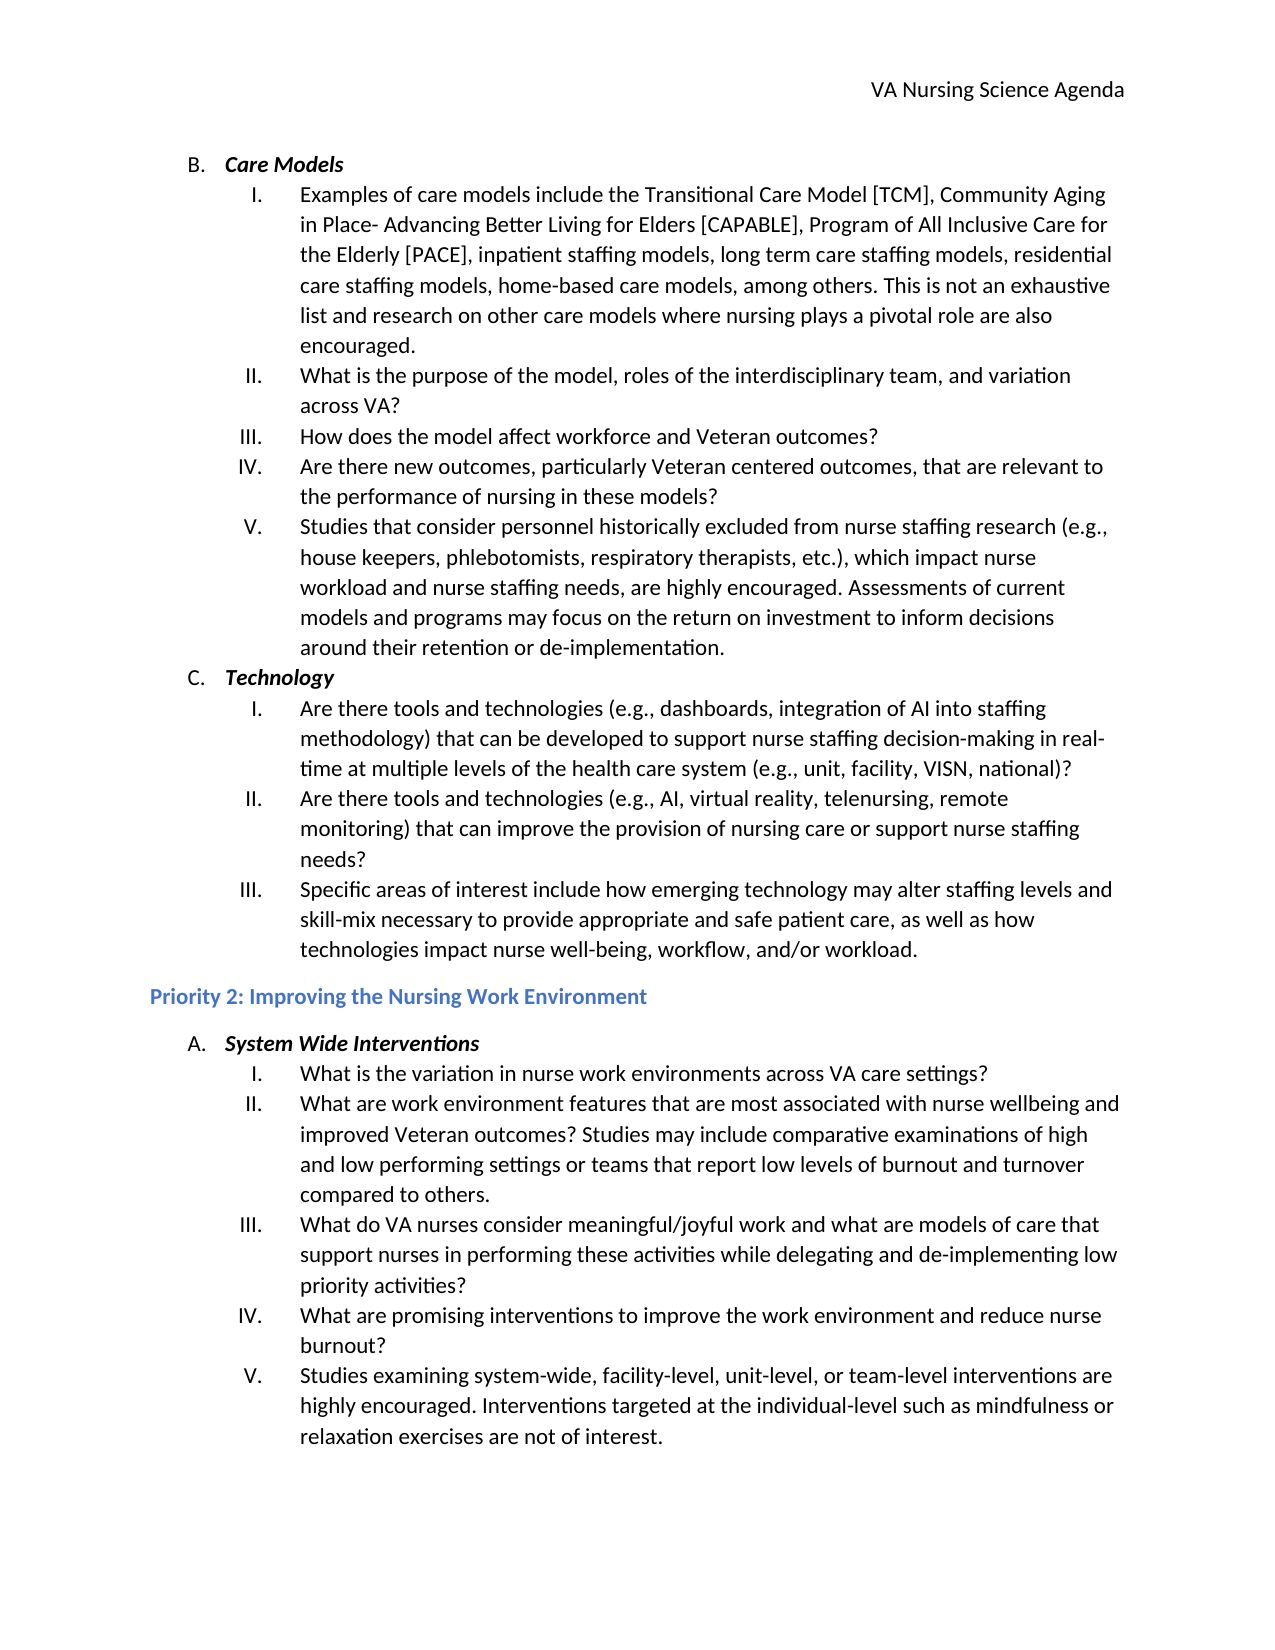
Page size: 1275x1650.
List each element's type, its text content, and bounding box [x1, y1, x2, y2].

list Technology [187, 663, 1125, 692]
text Priority 2: Improving the Nursing Work Environment [150, 982, 1125, 1010]
list How does the model affect workforce and Veteran outcomes? [262, 422, 1125, 450]
list Are there new outcomes, particularly Veteran centered outcomes, that are relevant to the performance of nursing in these models? [262, 452, 1125, 510]
list Care Models [187, 150, 1125, 178]
list Studies examining system-wide, facility-level, unit-level, or team-level interventions are highly encouraged. Interventions targeted at the individual-level such as mindfulness or relaxation exercises are not of interest. [262, 1361, 1125, 1450]
list Studies that consider personnel historically excluded from nurse staffing research (e.g., house keepers, phlebotomists, respiratory therapists, etc.), which impact nurse workload and nurse staffing needs, are highly encouraged. Assessments of current models and programs may focus on the return on investment to inform decisions around their retention or de-implementation. [262, 512, 1125, 661]
list Are there tools and technologies (e.g., AI, virtual reality, telenursing, remote monitoring) that can improve the provision of nursing care or support nurse staffing needs? [262, 784, 1125, 873]
list What do VA nurses consider meaningful/joyful work and what are models of care that support nurses in performing these activities while delegating and de-implementing low priority activities? [262, 1210, 1125, 1299]
list What are work environment features that are most associated with nurse wellbeing and improved Veteran outcomes? Studies may include comparative examinations of high and low performing settings or teams that report low levels of burnout and turnover compared to others. [262, 1089, 1125, 1208]
list What are promising interventions to improve the work environment and reduce nurse burnout? [262, 1301, 1125, 1359]
list Specific areas of interest include how emerging technology may alter staffing levels and skill-mix necessary to provide appropriate and safe patient care, as well as how technologies impact nurse well-being, workflow, and/or workload. [262, 875, 1125, 963]
list System Wide Interventions [187, 1029, 1125, 1057]
list What is the variation in nurse work environments across VA care settings? [262, 1059, 1125, 1087]
list What is the purpose of the model, roles of the interdisciplinary team, and variation across VA? [262, 361, 1125, 420]
list Are there tools and technologies (e.g., dashboards, integration of AI into staffing methodology) that can be developed to support nurse staffing decision-making in real-time at multiple levels of the health care system (e.g., unit, facility, VISN, national)? [262, 694, 1125, 782]
list Examples of care models include the Transitional Care Model [TCM], Community Aging in Place- Advancing Better Living for Elders [CAPABLE], Program of All Inclusive Care for the Elderly [PACE], inpatient staffing models, long term care staffing models, residential care staffing models, home-based care models, among others. This is not an exhaustive list and research on other care models where nursing plays a pivotal role are also encouraged. [262, 180, 1125, 359]
